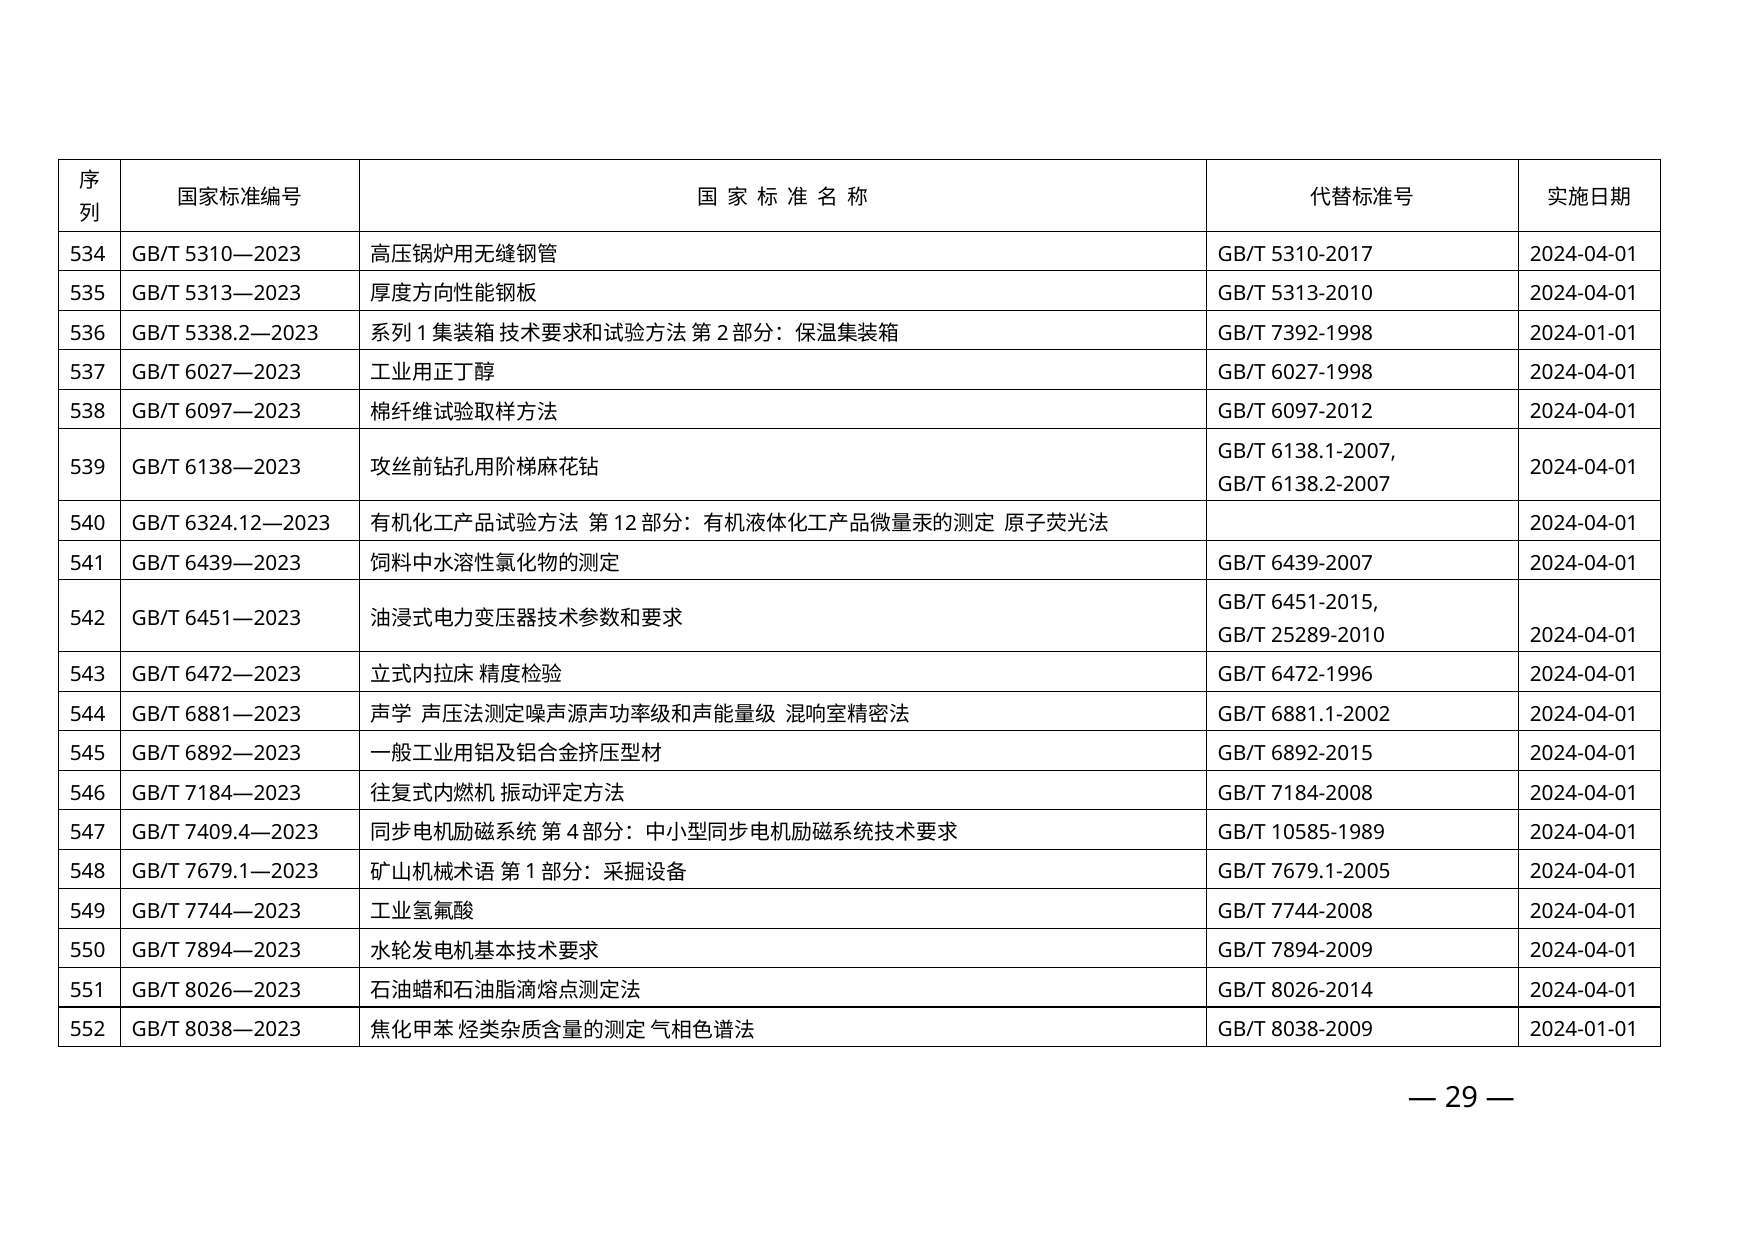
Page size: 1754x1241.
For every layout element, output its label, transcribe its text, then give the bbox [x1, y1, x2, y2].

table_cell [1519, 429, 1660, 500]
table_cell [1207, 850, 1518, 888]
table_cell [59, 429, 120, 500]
table_header 实施日期 [1519, 160, 1660, 231]
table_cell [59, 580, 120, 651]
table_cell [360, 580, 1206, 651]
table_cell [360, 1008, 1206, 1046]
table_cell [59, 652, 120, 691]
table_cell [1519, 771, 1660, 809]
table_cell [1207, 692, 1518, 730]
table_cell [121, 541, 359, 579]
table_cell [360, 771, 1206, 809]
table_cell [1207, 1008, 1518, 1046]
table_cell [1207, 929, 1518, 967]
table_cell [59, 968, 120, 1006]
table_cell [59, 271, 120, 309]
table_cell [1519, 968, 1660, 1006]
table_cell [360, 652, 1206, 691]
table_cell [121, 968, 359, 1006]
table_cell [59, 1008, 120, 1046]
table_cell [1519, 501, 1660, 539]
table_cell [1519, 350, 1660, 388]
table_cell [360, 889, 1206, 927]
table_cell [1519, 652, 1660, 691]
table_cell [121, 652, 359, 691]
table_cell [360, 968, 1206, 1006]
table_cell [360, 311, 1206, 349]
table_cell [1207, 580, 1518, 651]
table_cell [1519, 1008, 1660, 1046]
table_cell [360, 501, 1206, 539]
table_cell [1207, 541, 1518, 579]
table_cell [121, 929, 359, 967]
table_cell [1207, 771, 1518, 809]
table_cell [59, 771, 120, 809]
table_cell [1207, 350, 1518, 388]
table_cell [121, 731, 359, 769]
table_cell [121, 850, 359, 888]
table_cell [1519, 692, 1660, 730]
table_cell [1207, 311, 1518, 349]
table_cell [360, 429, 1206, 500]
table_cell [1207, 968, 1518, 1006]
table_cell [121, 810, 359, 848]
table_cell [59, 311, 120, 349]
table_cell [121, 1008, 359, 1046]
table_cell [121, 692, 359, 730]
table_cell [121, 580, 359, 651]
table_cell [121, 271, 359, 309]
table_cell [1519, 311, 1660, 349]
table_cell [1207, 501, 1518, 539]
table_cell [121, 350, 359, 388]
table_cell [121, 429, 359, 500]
table_header 国家标准编号 [121, 160, 359, 231]
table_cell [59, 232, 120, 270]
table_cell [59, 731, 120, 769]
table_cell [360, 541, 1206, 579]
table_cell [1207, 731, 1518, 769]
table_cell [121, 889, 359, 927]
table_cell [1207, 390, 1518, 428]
table_header 序列 [59, 160, 120, 231]
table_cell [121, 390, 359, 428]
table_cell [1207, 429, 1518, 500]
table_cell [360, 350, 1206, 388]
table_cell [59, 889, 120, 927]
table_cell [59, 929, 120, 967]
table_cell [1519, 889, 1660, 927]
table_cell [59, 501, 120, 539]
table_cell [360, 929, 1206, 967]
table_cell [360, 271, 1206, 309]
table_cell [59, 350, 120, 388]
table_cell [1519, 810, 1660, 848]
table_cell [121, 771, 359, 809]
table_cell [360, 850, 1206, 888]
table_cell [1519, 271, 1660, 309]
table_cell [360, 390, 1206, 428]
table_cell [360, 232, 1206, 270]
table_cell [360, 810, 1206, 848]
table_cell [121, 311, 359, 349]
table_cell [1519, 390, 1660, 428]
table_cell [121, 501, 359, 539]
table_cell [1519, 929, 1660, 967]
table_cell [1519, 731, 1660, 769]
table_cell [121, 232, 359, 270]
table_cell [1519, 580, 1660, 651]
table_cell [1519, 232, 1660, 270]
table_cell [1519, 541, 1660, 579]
table_header 代替标准号 [1207, 160, 1518, 231]
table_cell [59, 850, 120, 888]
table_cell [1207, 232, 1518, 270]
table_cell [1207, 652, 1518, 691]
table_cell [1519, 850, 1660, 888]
table_header 国 家 标 准 名 称 [360, 160, 1206, 231]
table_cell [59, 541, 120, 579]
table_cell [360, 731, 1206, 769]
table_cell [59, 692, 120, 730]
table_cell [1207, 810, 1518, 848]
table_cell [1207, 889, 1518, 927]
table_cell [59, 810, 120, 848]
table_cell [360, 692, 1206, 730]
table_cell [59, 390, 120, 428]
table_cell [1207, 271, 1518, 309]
